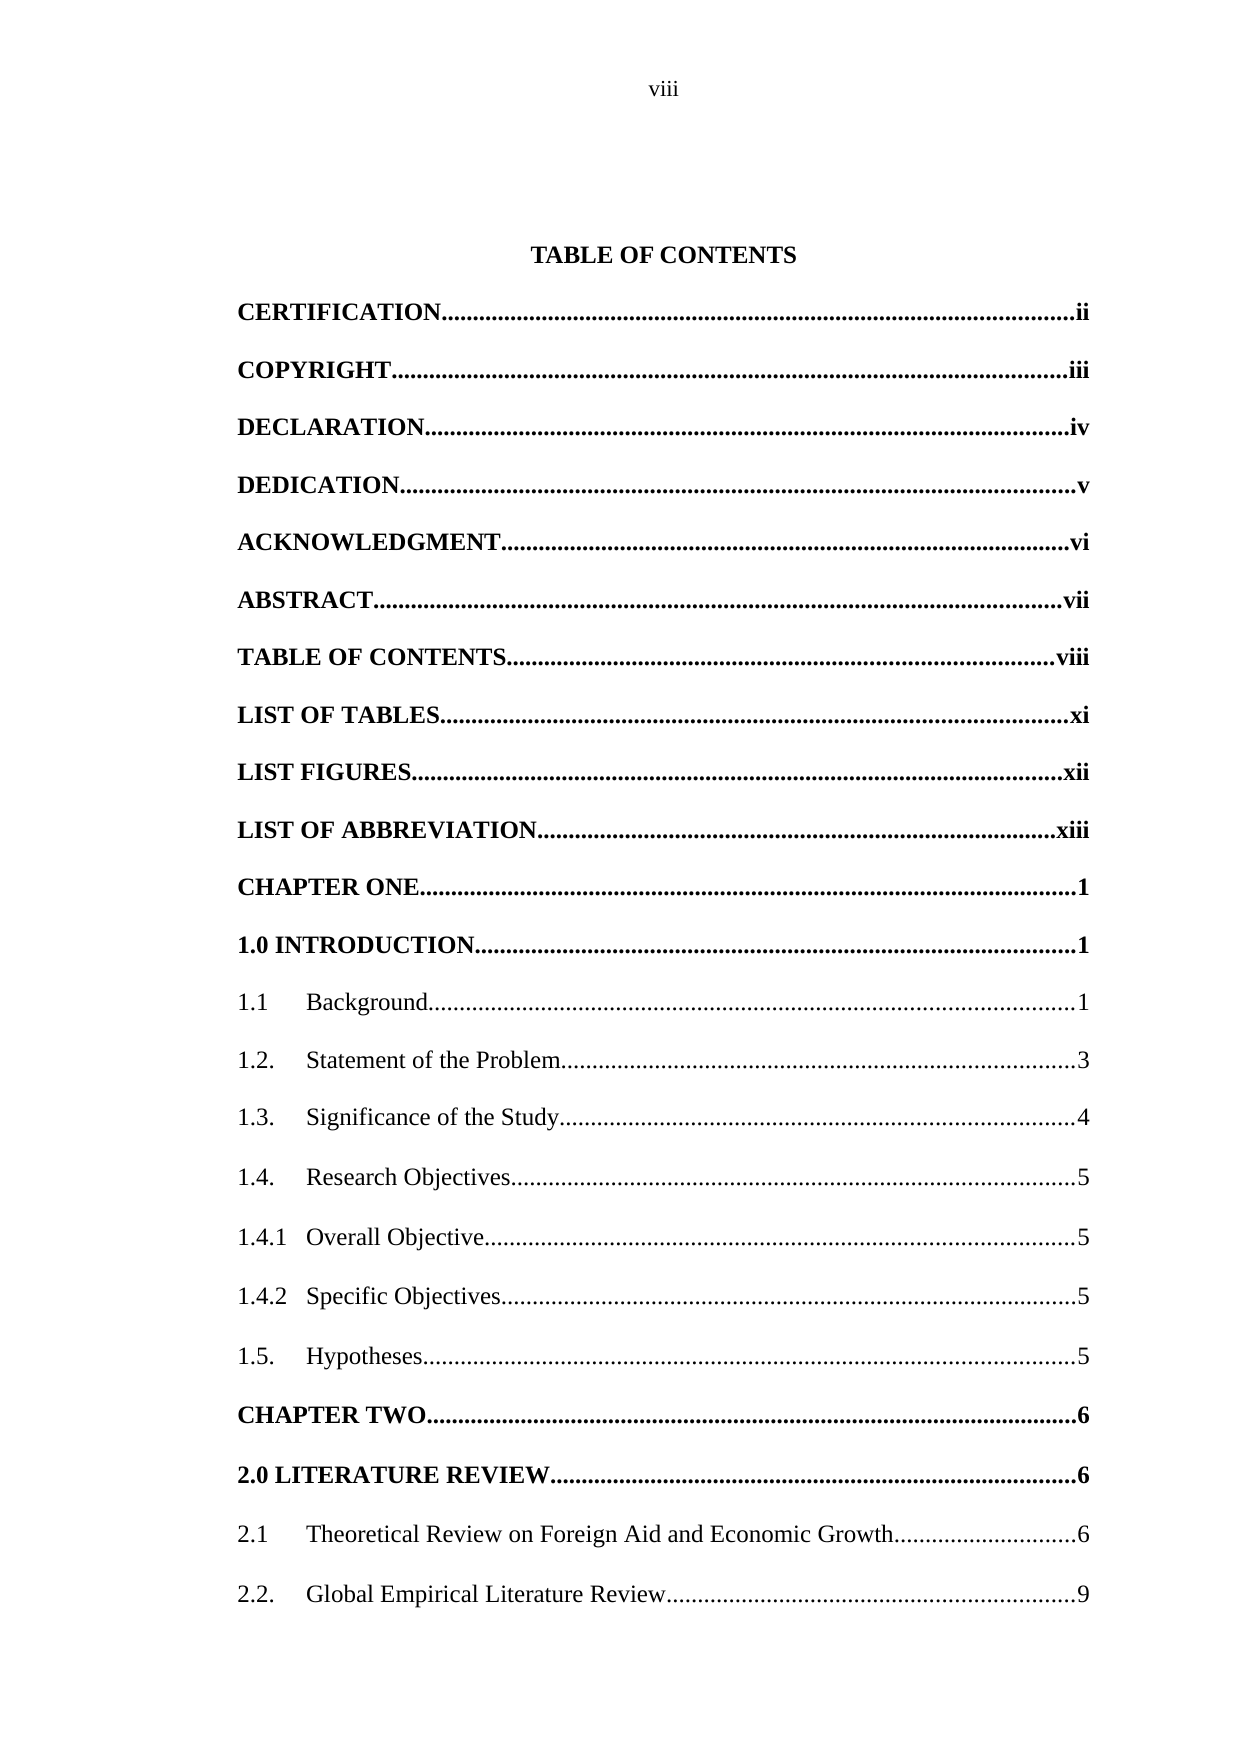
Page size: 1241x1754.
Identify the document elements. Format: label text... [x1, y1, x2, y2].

text TABLE OF CONTENTS viii [237, 642, 1090, 671]
text 1.4.2 Specific Objectives 5 [237, 1281, 1090, 1310]
text ACKNOWLEDGMENT vi [237, 527, 1090, 556]
text 1.5. Hypotheses 5 [237, 1341, 1090, 1369]
text 2.2. Global Empirical Literature Review 9 [237, 1579, 1090, 1608]
text CHAPTER ONE 1 [237, 872, 1090, 901]
text DECLARATION iv [237, 412, 1090, 441]
text CHAPTER TWO 6 [237, 1400, 1090, 1429]
subtitle TABLE OF CONTENTS [237, 240, 1090, 269]
text DEDICATION v [237, 470, 1090, 499]
text 1.4. Research Objectives 5 [237, 1162, 1090, 1191]
text 2.1 Theoretical Review on Foreign Aid and Economic Growth 6 [237, 1519, 1090, 1548]
text CERTIFICATION ii [237, 297, 1090, 326]
text 1.2. Statement of the Problem 3 [237, 1045, 1090, 1074]
text 1.3. Significance of the Study 4 [237, 1102, 1090, 1131]
text LIST FIGURES xii [237, 757, 1090, 786]
text ABSTRACT vii [237, 585, 1090, 614]
text COPYRIGHT iii [237, 355, 1090, 384]
text 1.4.1 Overall Objective 5 [237, 1222, 1090, 1250]
text 2.0 LITERATURE REVIEW 6 [237, 1460, 1090, 1489]
text LIST OF TABLES xi [237, 700, 1090, 729]
text LIST OF ABBREVIATION xiii [237, 815, 1090, 844]
text 1.0 INTRODUCTION 1 [237, 930, 1090, 959]
text 1.1 Background 1 [237, 987, 1090, 1016]
